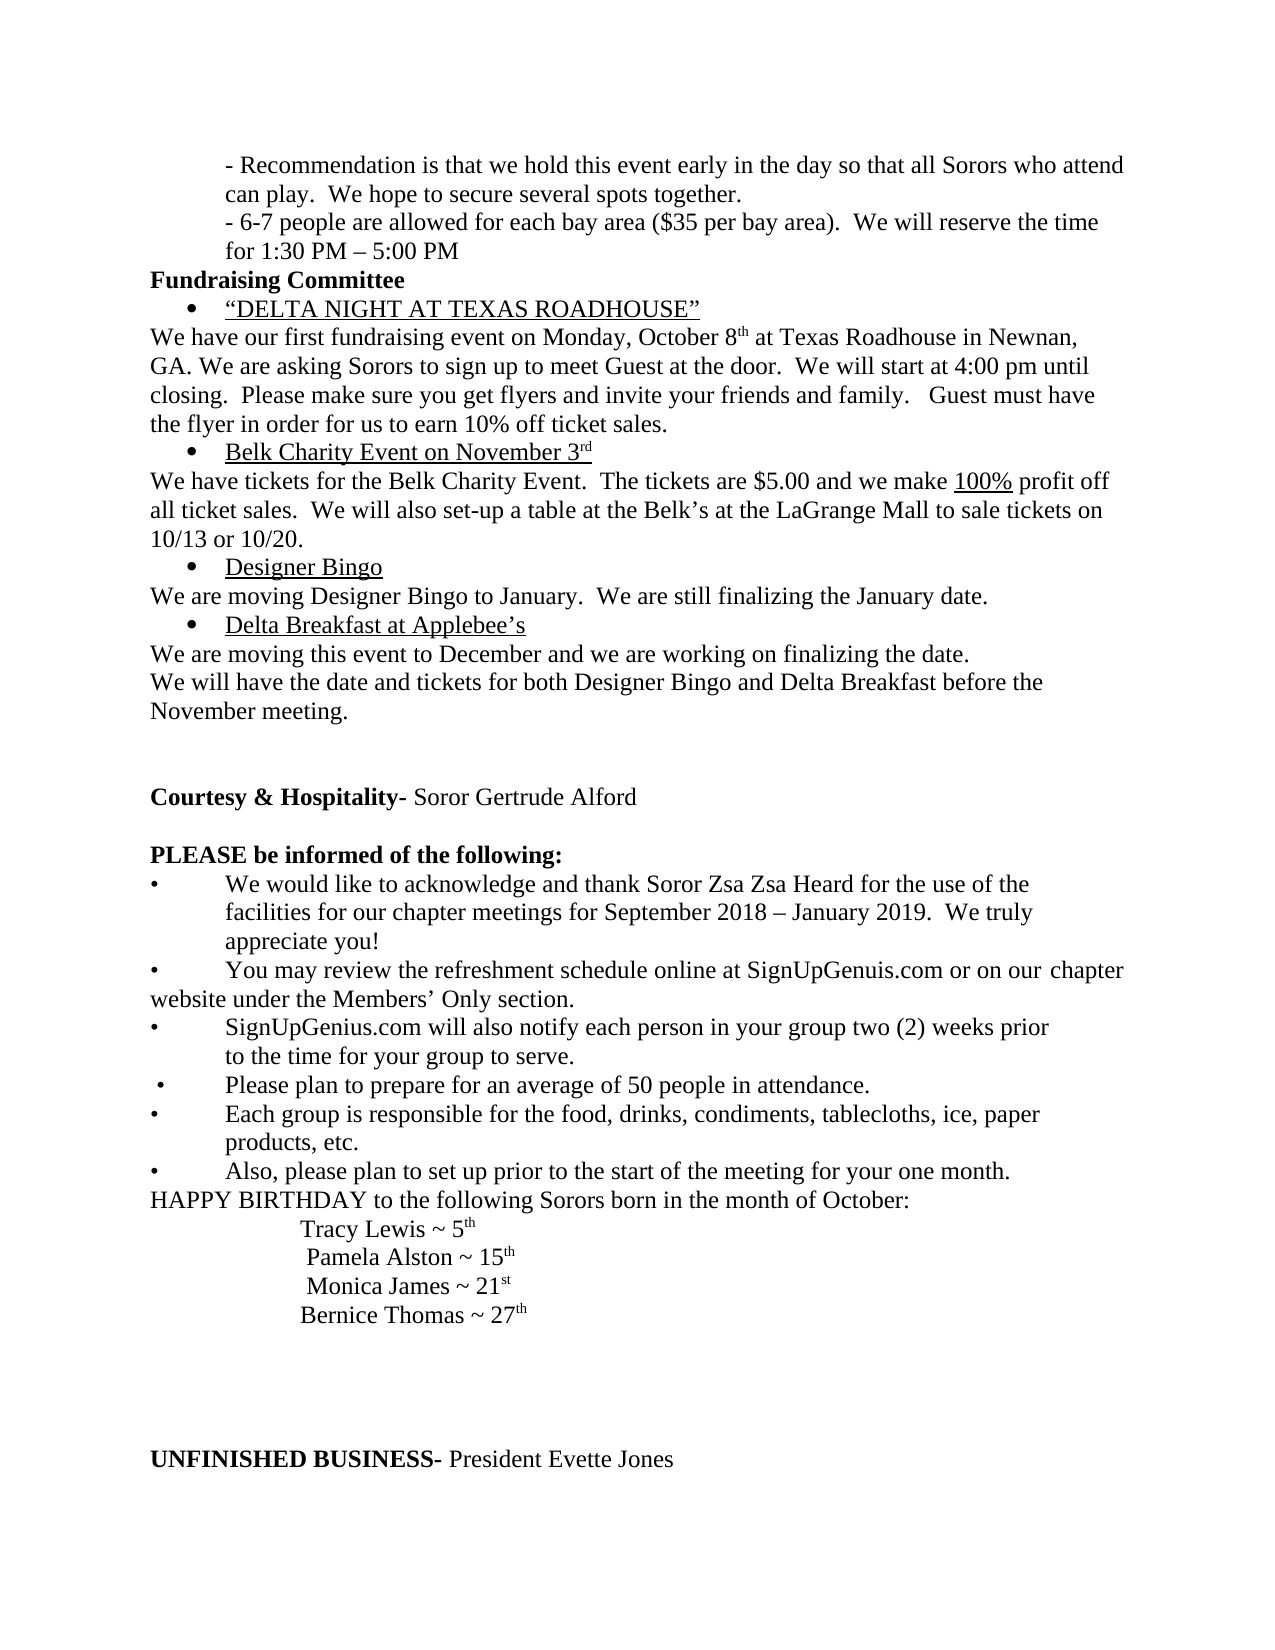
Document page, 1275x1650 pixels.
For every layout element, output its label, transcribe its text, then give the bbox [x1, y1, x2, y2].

list Designer Bingo [187, 552, 1125, 581]
text We will have the date and tickets for both Designer Bingo and Delta Breakfast before the November meeting. [150, 667, 1125, 725]
text PLEASE be informed of the following: [150, 840, 1125, 869]
text • Each group is responsible for the food, drinks, condiments, tablecloths, ice, paper products, etc. [150, 1099, 1125, 1156]
text HAPPY BIRTHDAY to the following Sorors born in the month of October: [150, 1185, 1125, 1214]
list Delta Breakfast at Applebee’s [187, 610, 1125, 639]
text We have our first fundraising event on Monday, October 8th at Texas Roadhouse in Newnan, GA. We are asking Sorors to sign up to meet Guest at the door. We will start at 4:00 pm until closing. Please make sure you get flyers and invite your friends and family. Guest must have the flyer in order for us to earn 10% off ticket sales. [150, 322, 1125, 437]
text UNFINISHED BUSINESS- President Evette Jones [150, 1444, 1125, 1472]
list Belk Charity Event on November 3rd [187, 437, 1125, 466]
text - Recommendation is that we hold this event early in the day so that all Sorors who attend can play. We hope to secure several spots together. [225, 150, 1125, 207]
text • SignUpGenius.com will also notify each person in your group two (2) weeks prior to the time for your group to serve. [150, 1012, 1125, 1070]
text • Also, please plan to set up prior to the start of the meeting for your one month. [150, 1156, 1125, 1185]
text We are moving this event to December and we are working on finalizing the date. [150, 639, 1125, 667]
list “DELTA NIGHT AT TEXAS ROADHOUSE” [187, 294, 1125, 322]
text - 6-7 people are allowed for each bay area ($35 per bay area). We will reserve the time for 1:30 PM – 5:00 PM [225, 207, 1125, 265]
text Tracy Lewis ~ 5th [150, 1214, 1125, 1242]
text We are moving Designer Bingo to January. We are still finalizing the January date. [150, 581, 1125, 610]
text Pamela Alston ~ 15th [150, 1242, 1125, 1271]
text Courtesy & Hospitality- Soror Gertrude Alford [150, 782, 1125, 811]
text Monica James ~ 21st [150, 1271, 1125, 1300]
text Bernice Thomas ~ 27th [150, 1300, 1125, 1329]
text We have tickets for the Belk Charity Event. The tickets are $5.00 and we make 100% profit off all ticket sales. We will also set-up a table at the Belk’s at the LaGrange Mall to sale tickets on 10/13 or 10/20. [150, 466, 1125, 552]
text • Please plan to prepare for an average of 50 people in attendance. [150, 1070, 1125, 1099]
text Fundraising Committee [150, 265, 1125, 294]
text • You may review the refreshment schedule online at SignUpGenuis.com or on our chapter website under the Members’ Only section. [150, 955, 1125, 1012]
text • We would like to acknowledge and thank Soror Zsa Zsa Heard for the use of the facilities for our chapter meetings for September 2018 – January 2019. We truly appreciate you! [150, 869, 1125, 955]
